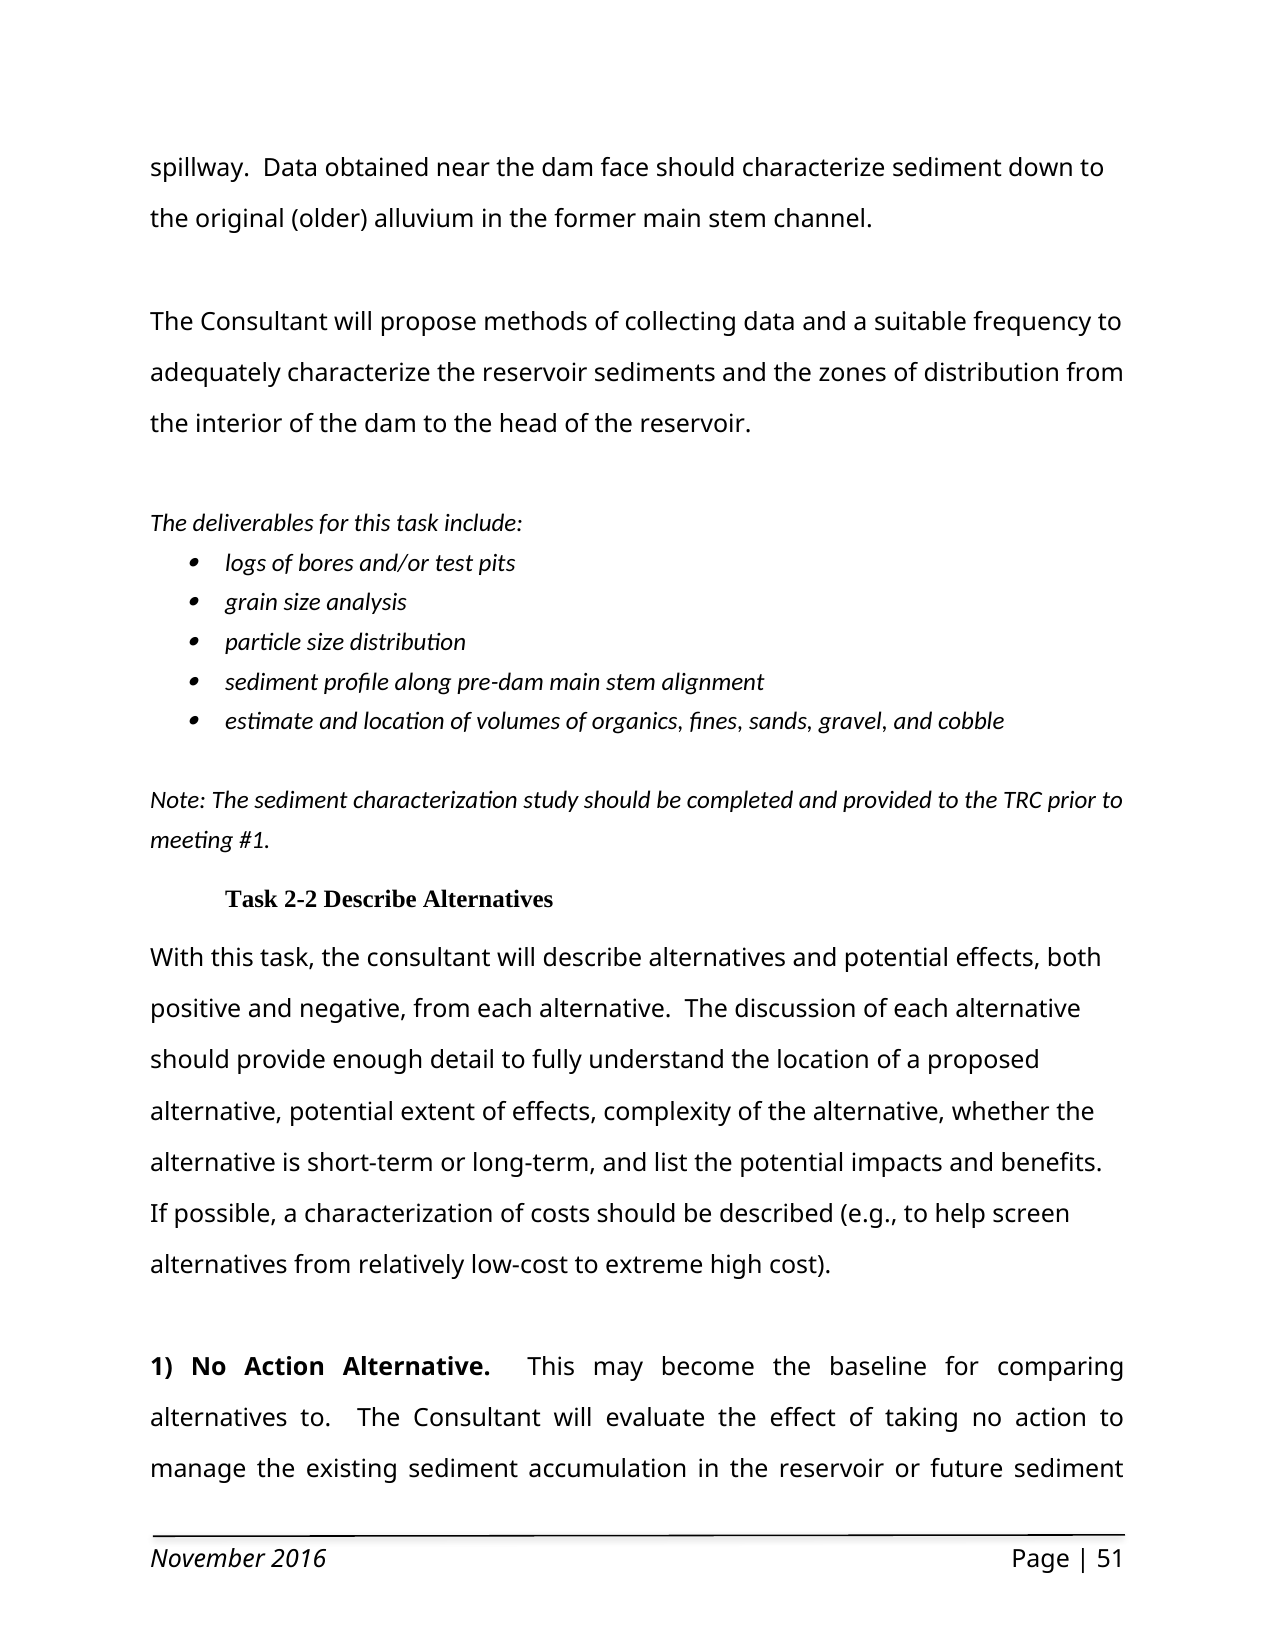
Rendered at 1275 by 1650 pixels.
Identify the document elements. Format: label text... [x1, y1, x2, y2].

list particle size distribution [187, 626, 1125, 657]
list estimate and location of volumes of organics, fines, sands, gravel, and cobble [187, 705, 1125, 736]
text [150, 1348, 1125, 1484]
list sediment profile along pre-dam main stem alignment [187, 666, 1125, 696]
text The Consultant will propose methods of collecting data and a suitable frequency to adequately characterize the reservoir sediments and the zones of distribution from the interior of the dam to the head of the reservoir. [150, 303, 1125, 439]
list logs of bores and/or test pits [187, 547, 1125, 577]
text Note: The sediment characterization study should be completed and provided to the TRC prior to meeting #1. [150, 784, 1125, 854]
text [150, 150, 1125, 235]
text With this task, the consultant will describe alternatives and potential effects, both positive and negative, from each alternative. The discussion of each alternative should provide enough detail to fully understand the location of a proposed alternative, potential extent of effects, complexity of the alternative, whether the alternative is short-term or long-term, and list the potential impacts and benefits. If possible, a characterization of costs should be described (e.g., to help screen alternatives from relatively low-cost to extreme high cost). [150, 940, 1125, 1280]
text The deliverables for this task include: [150, 507, 1125, 538]
list grain size analysis [187, 586, 1125, 617]
subtitle Task 2-2 Describe Alternatives [225, 884, 1125, 913]
